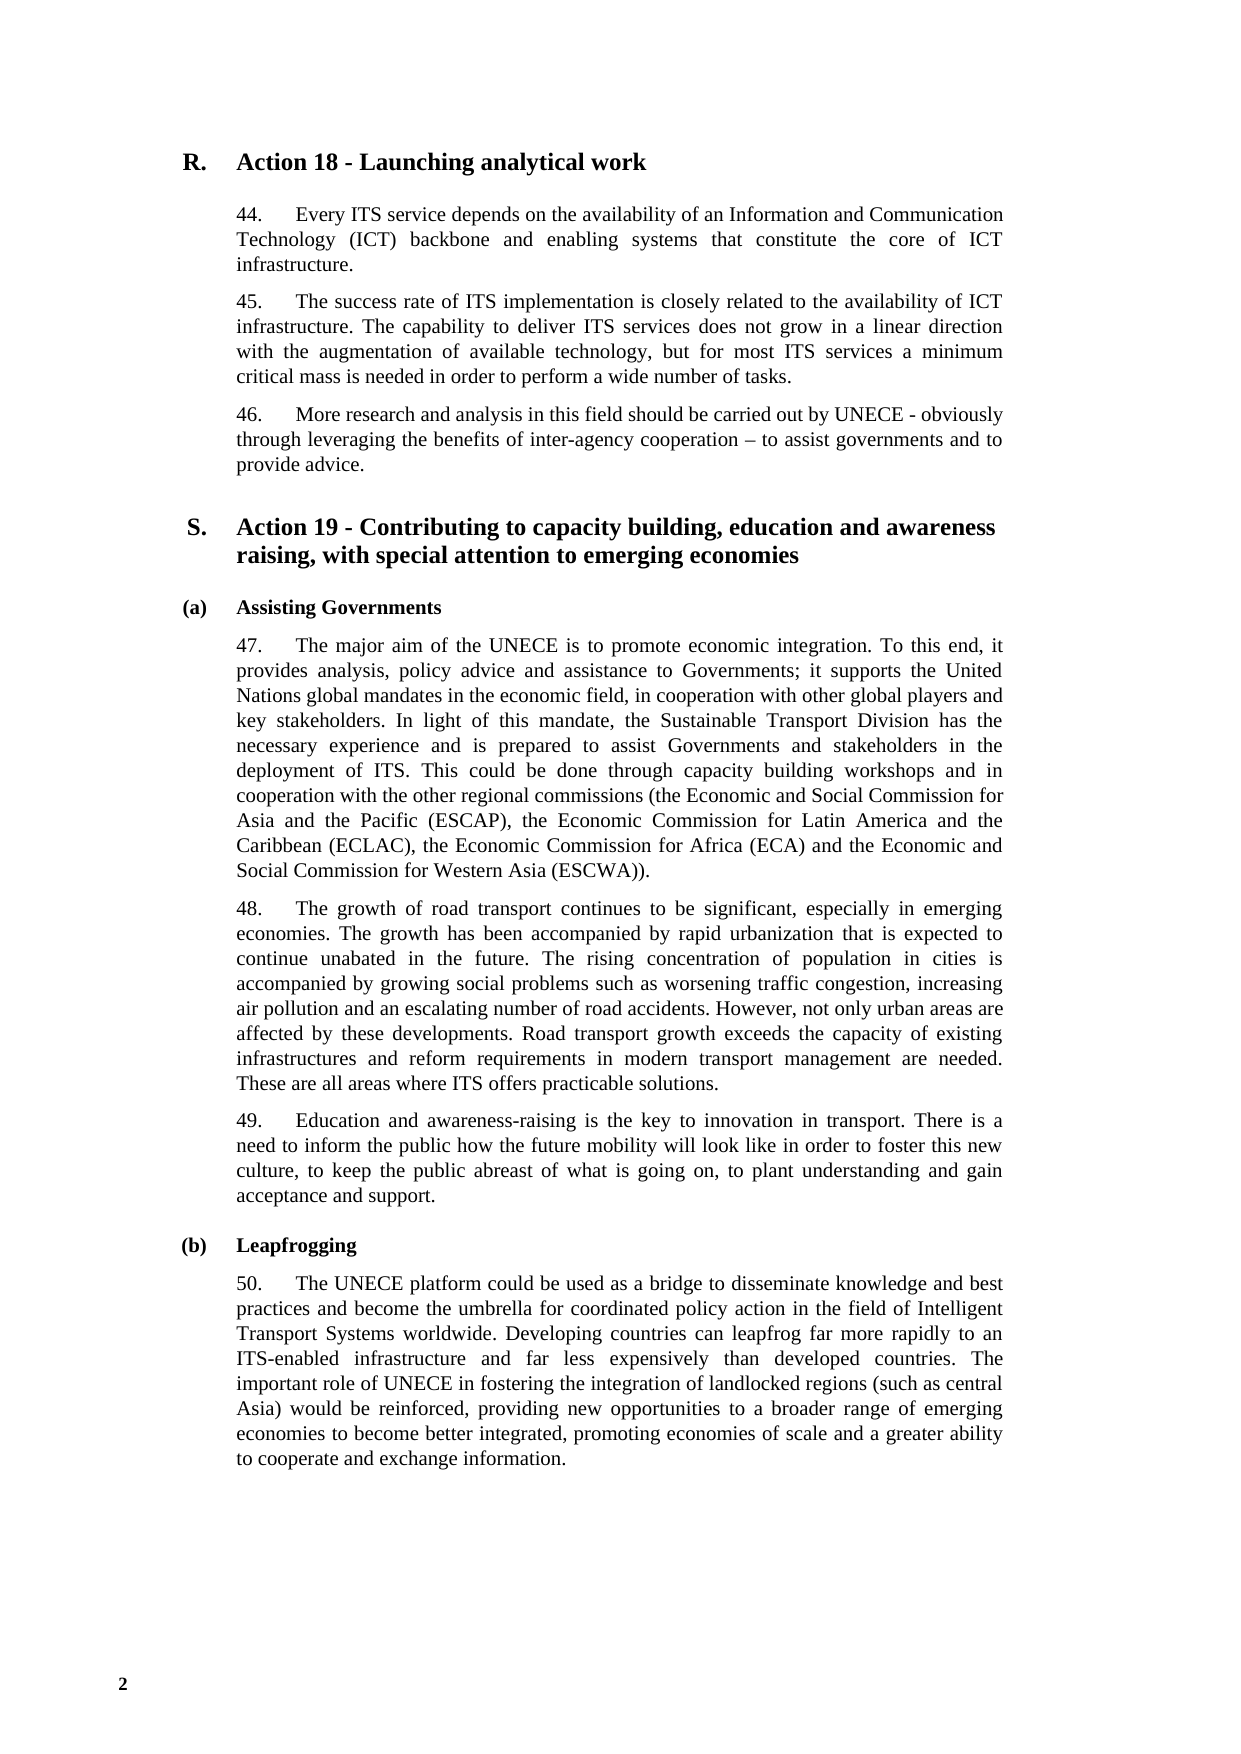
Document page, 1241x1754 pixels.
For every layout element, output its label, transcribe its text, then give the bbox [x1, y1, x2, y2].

text (a) Assisting Governments [118, 594, 1004, 619]
text 48. The growth of road transport continues to be significant, especially in emerging economies. The growth has been accompanied by rapid urbanization that is expected to continue unabated in the future. The rising concentration of population in cities is accompanied by growing social problems such as worsening traffic congestion, increasing air pollution and an escalating number of road accidents. However, not only urban areas are affected by these developments. Road transport growth exceeds the capacity of existing infrastructures and reform requirements in modern transport management are needed. These are all areas where ITS offers practicable solutions. [236, 894, 1004, 1094]
text 49. Education and awareness-raising is the key to innovation in transport. There is a need to inform the public how the future mobility will look like in order to foster this new culture, to keep the public abreast of what is going on, to plant understanding and gain acceptance and support. [236, 1107, 1004, 1207]
text 45. The success rate of ITS implementation is closely related to the availability of ICT infrastructure. The capability to deliver ITS services does not grow in a linear direction with the augmentation of available technology, but for most ITS services a minimum critical mass is needed in order to perform a wide number of tasks. [236, 288, 1004, 388]
text R. Action 18 - Launching analytical work [118, 148, 1004, 176]
text 50. The UNECE platform could be used as a bridge to disseminate knowledge and best practices and become the umbrella for coordinated policy action in the field of Intelligent Transport Systems worldwide. Developing countries can leapfrog far more rapidly to an ITS-enabled infrastructure and far less expensively than developed countries. The important role of UNECE in fostering the integration of landlocked regions (such as central Asia) would be reinforced, providing new opportunities to a broader range of emerging economies to become better integrated, promoting economies of scale and a greater ability to cooperate and exchange information. [236, 1269, 1004, 1469]
text (b) Leapfrogging [118, 1232, 1004, 1257]
text S. Action 19 - Contributing to capacity building, education and awareness raising, with special attention to emerging economies [118, 513, 1004, 569]
text 47. The major aim of the UNECE is to promote economic integration. To this end, it provides analysis, policy advice and assistance to Governments; it supports the United Nations global mandates in the economic field, in cooperation with other global players and key stakeholders. In light of this mandate, the Sustainable Transport Division has the necessary experience and is prepared to assist Governments and stakeholders in the deployment of ITS. This could be done through capacity building workshops and in cooperation with the other regional commissions (the Economic and Social Commission for Asia and the Pacific (ESCAP), the Economic Commission for Latin America and the Caribbean (ECLAC), the Economic Commission for Africa (ECA) and the Economic and Social Commission for Western Asia (ESCWA)). [236, 632, 1004, 882]
text 44. Every ITS service depends on the availability of an Information and Communication Technology (ICT) backbone and enabling systems that constitute the core of ICT infrastructure. [236, 201, 1004, 276]
text 46. More research and analysis in this field should be carried out by UNECE - obviously through leveraging the benefits of inter-agency cooperation – to assist governments and to provide advice. [236, 401, 1004, 476]
